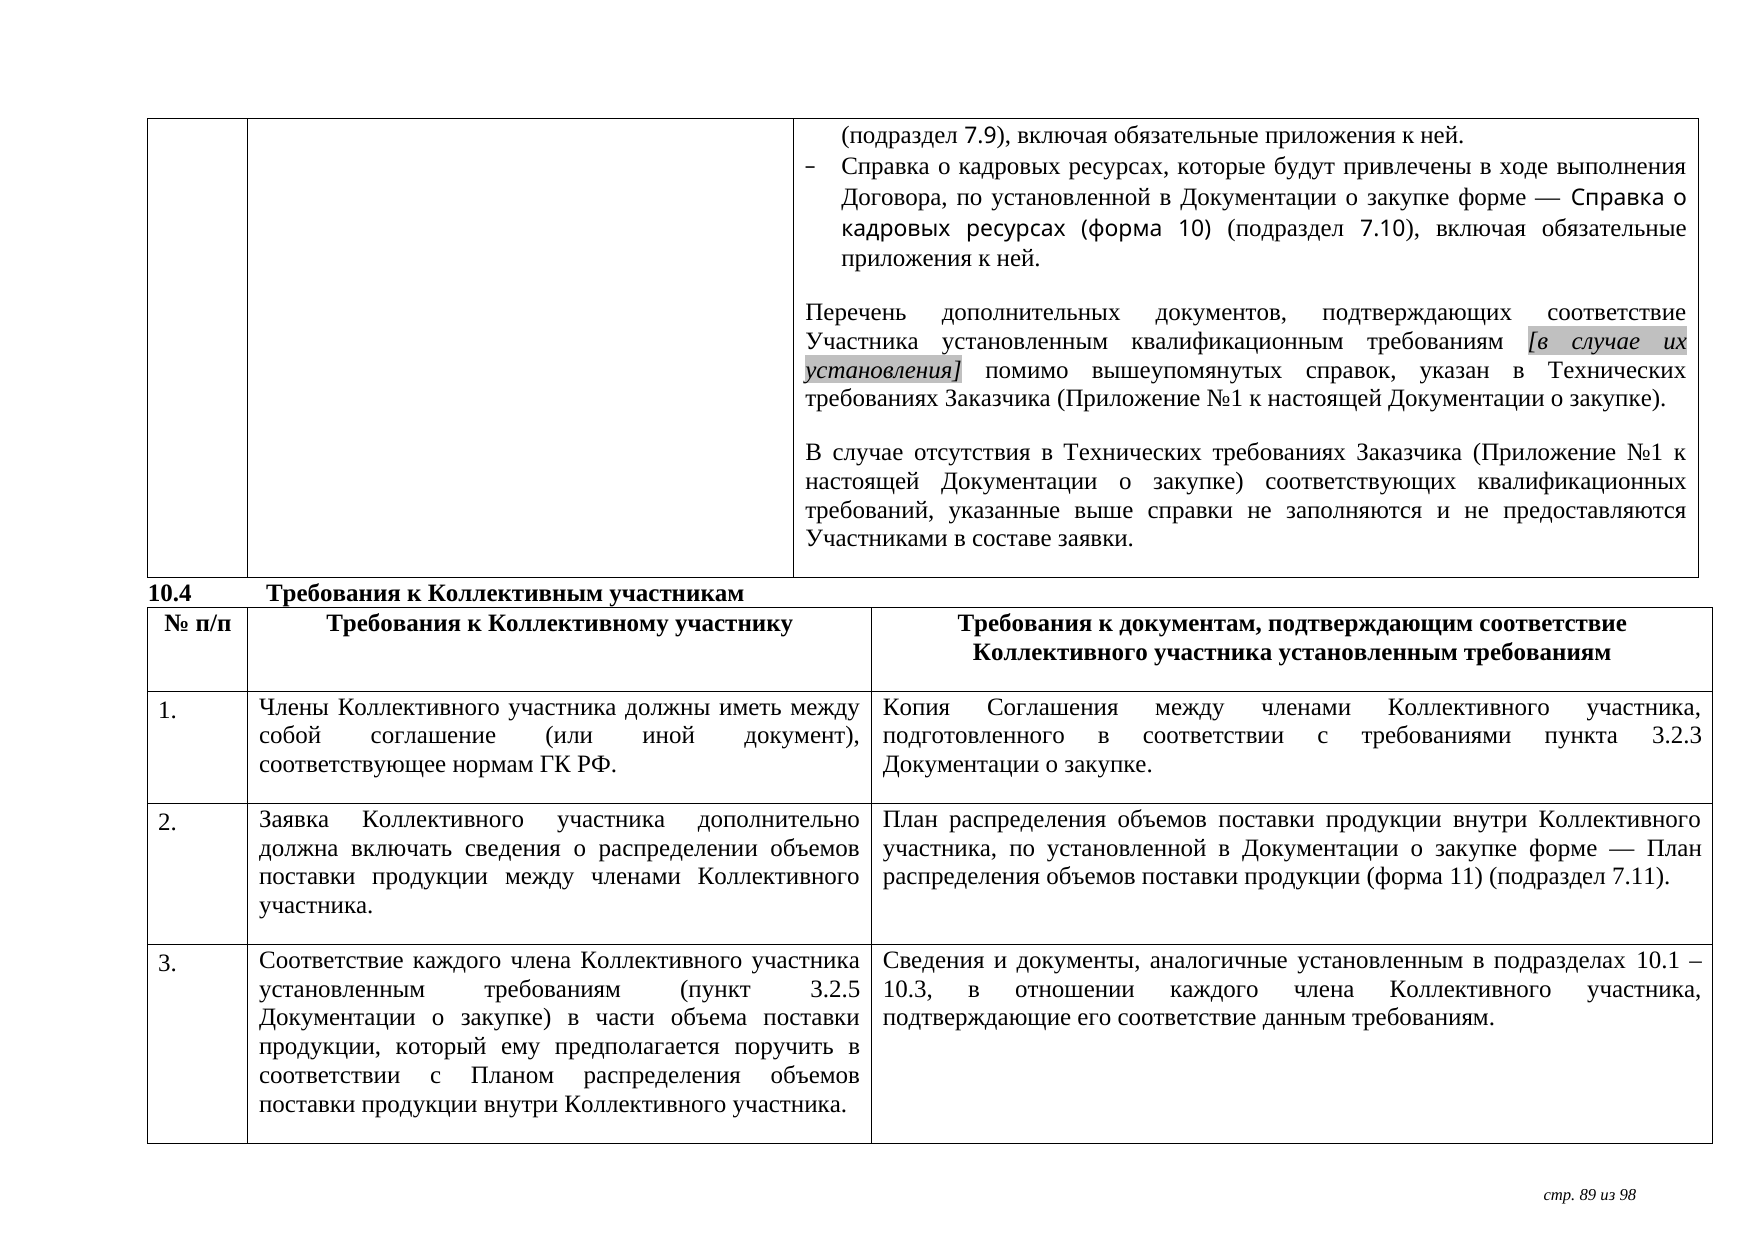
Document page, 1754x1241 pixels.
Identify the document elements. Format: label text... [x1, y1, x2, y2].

table_cell Копия Соглашения между членами Коллективного участника, подготовленного в соответствии с требованиями пункта 3.2.3 Документации о закупке. [872, 692, 1712, 803]
table_header Требования к документам, подтверждающим соответствие Коллективного участника установленным требованиям [872, 608, 1712, 691]
table_cell Соответствие каждого члена Коллективного участника установленным требованиям (пункт 3.2.5 Документации о закупке) в части объема поставки продукции, который ему предполагается поручить в соответствии с Планом распределения объемов поставки продукции внутри Коллективного участника. [248, 945, 871, 1142]
table_header № п/п [148, 608, 247, 691]
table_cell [794, 119, 1698, 577]
table_cell [148, 692, 247, 803]
table_cell Члены Коллективного участника должны иметь между собой соглашение (или иной документ), соответствующее нормам ГК РФ. [248, 692, 871, 803]
table_cell [148, 804, 247, 944]
table_cell План распределения объемов поставки продукции внутри Коллективного участника, по установленной в Документации о закупке форме — План распределения объемов поставки продукции (форма 11) (подраздел 7.11). [872, 804, 1712, 944]
table_cell Заявка Коллективного участника дополнительно должна включать сведения о распределении объемов поставки продукции между членами Коллективного участника. [248, 804, 871, 944]
subtitle Требования к Коллективным участникам [148, 578, 1636, 607]
table_cell [148, 119, 247, 577]
table_cell [148, 945, 247, 1142]
table_cell Сведения и документы, аналогичные установленным в подразделах 10.1 – 10.3, в отношении каждого члена Коллективного участника, подтверждающие его соответствие данным требованиям. [872, 945, 1712, 1142]
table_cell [248, 119, 793, 577]
table_header Требования к Коллективному участнику [248, 608, 871, 691]
